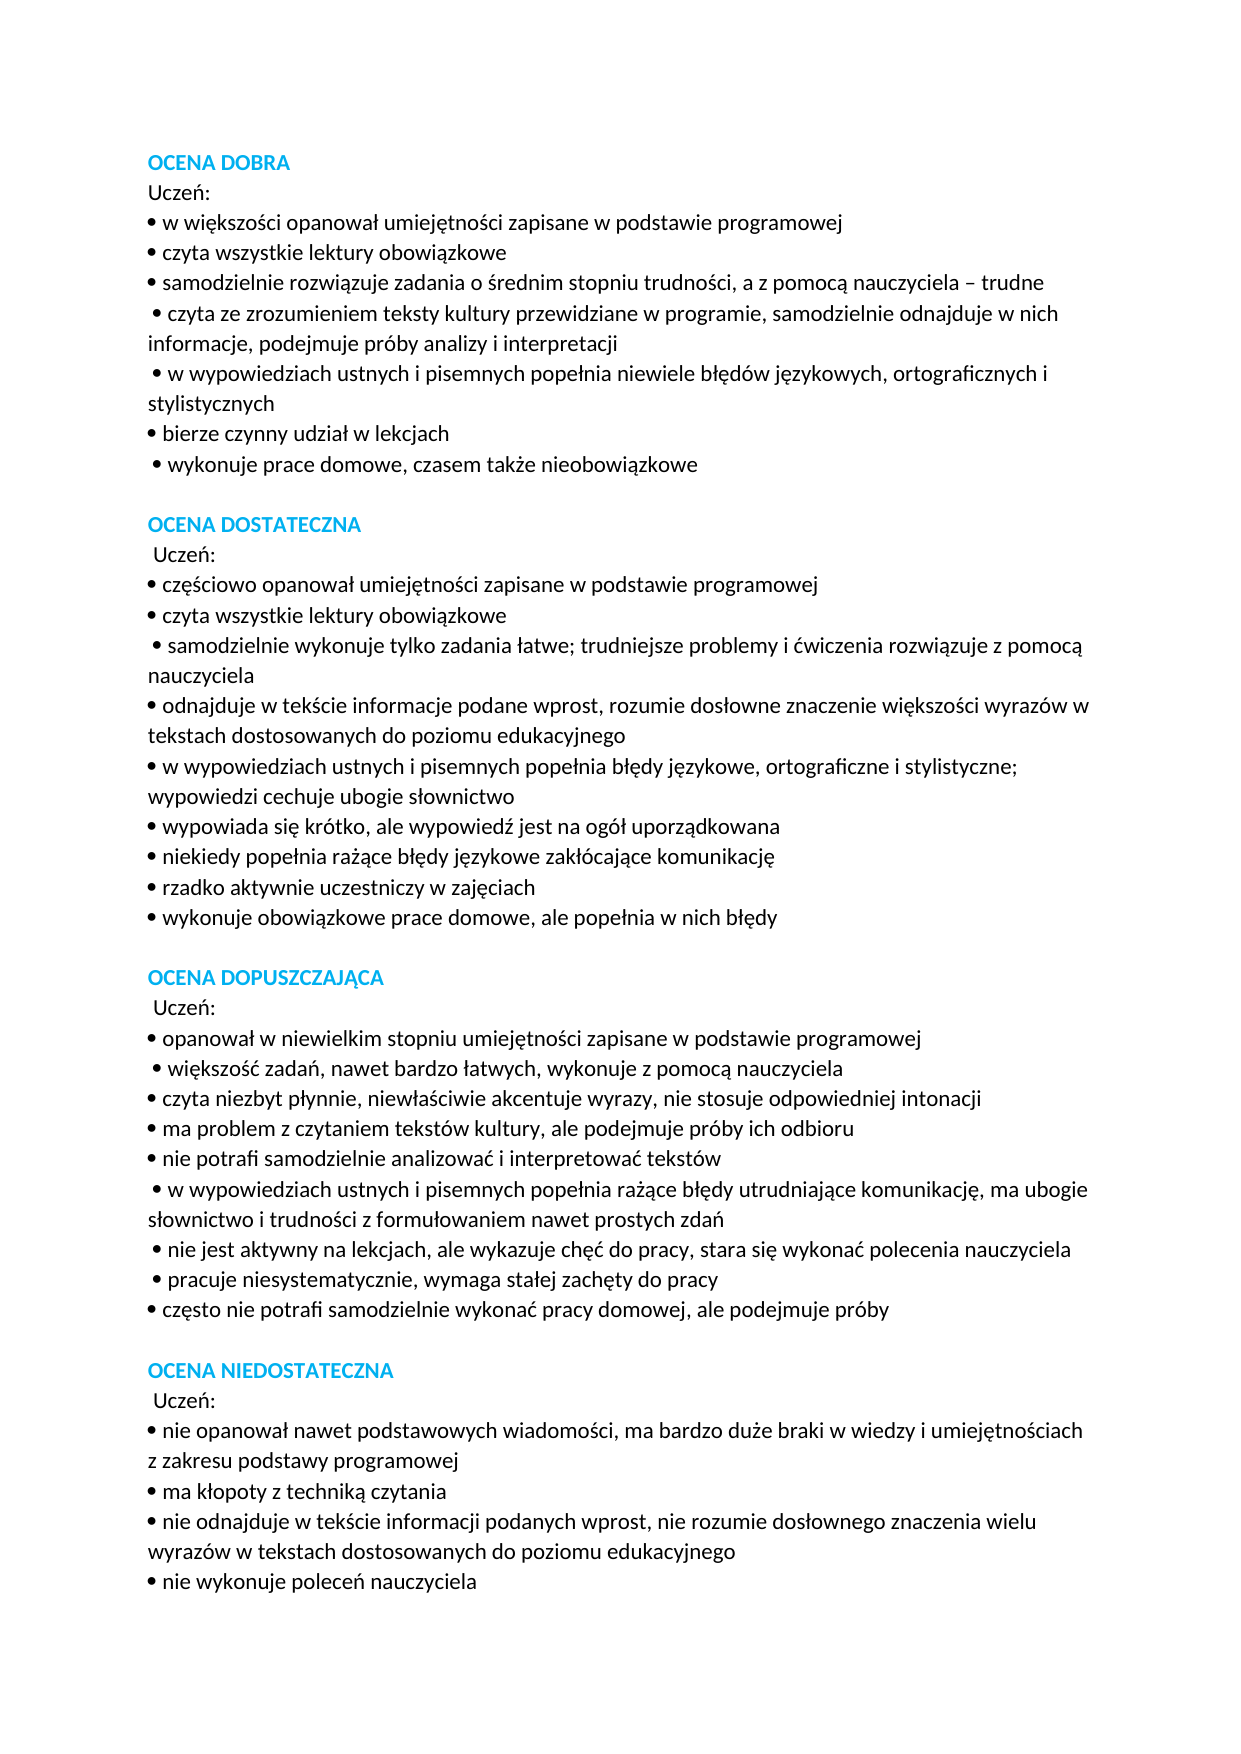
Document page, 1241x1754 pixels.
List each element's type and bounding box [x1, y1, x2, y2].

text [148, 148, 1093, 1595]
